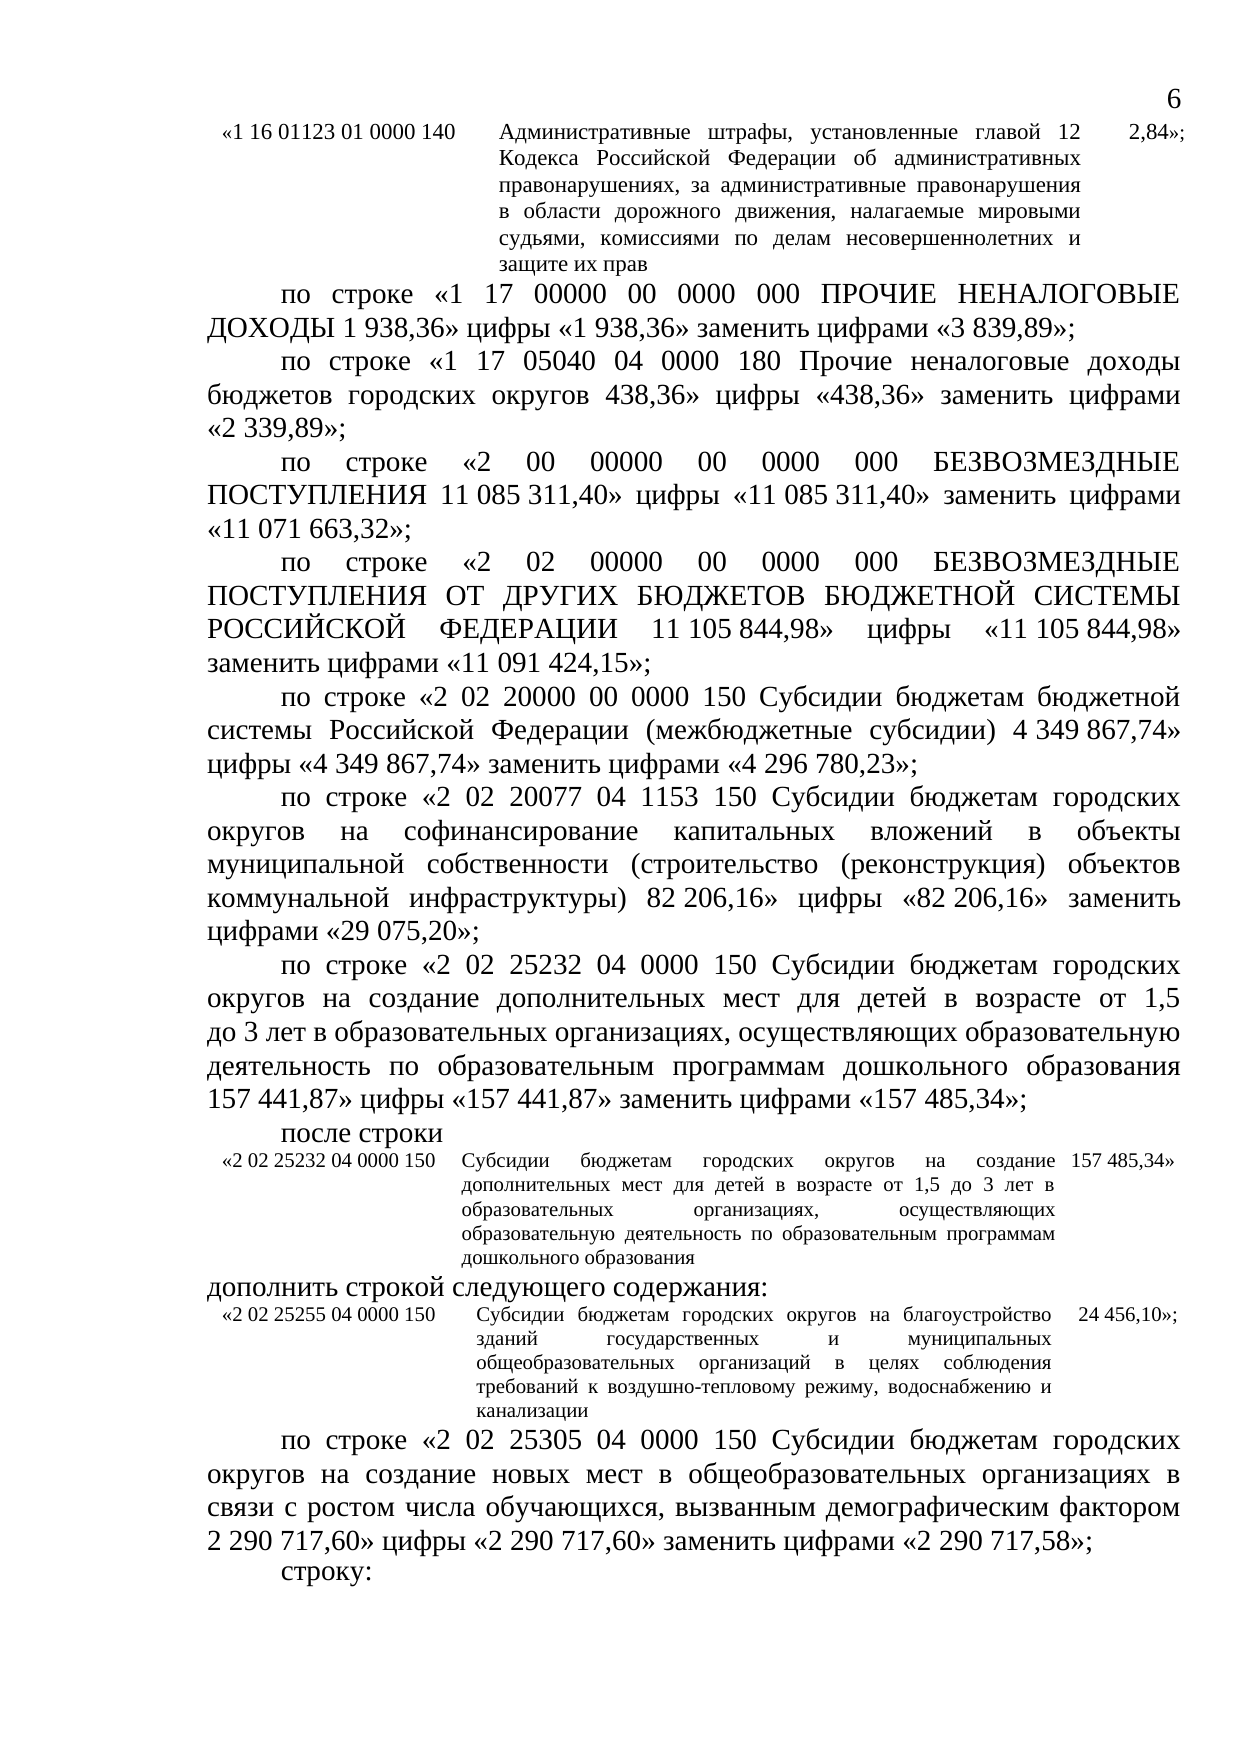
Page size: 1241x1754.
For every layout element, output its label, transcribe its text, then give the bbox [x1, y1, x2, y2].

text по строке «2 02 20000 00 0000 150 Субсидии бюджетам бюджетной системы Российской Федерации (межбюджетные субсидии) 4 349 867,74» цифры «4 349 867,74» заменить цифрами «4 296 780,23»; [207, 679, 1181, 779]
table_header Субсидии бюджетам городских округов на создание дополнительных мест для детей в возрасте от 1,5 до 3 лет в образовательных организациях, осуществляющих образовательную деятельность по образовательным программам дошкольного образования [450, 1148, 1067, 1269]
text по строке «2 02 25232 04 0000 150 Субсидии бюджетам городских округов на создание дополнительных мест для детей в возрасте от 1,5 до 3 лет в образовательных организациях, осуществляющих образовательную деятельность по образовательным программам дошкольного образования 157 441,87» цифры «157 441,87» заменить цифрами «157 485,34»; [207, 947, 1181, 1115]
table_header 157 485,34» [1067, 1148, 1200, 1269]
table_header Субсидии бюджетам городских округов на благоустройство зданий государственных и муниципальных общеобразовательных организаций в целях соблюдения требований к воздушно-тепловому режиму, водоснабжению и канализации [465, 1302, 1063, 1422]
table_header «1 16 01123 01 0000 140 [207, 118, 487, 276]
text строку: [207, 1557, 1181, 1587]
text по строке «2 02 25305 04 0000 150 Субсидии бюджетам городских округов на создание новых мест в общеобразовательных организациях в связи с ростом числа обучающихся, вызванным демографическим фактором 2 290 717,60» цифры «2 290 717,60» заменить цифрами «2 290 717,58»; [207, 1422, 1181, 1557]
table_header Административные штрафы, установленные главой 12 Кодекса Российской Федерации об административных правонарушениях, за административные правонарушения в области дорожного движения, налагаемые мировыми судьями, комиссиями по делам несовершеннолетних и защите их прав [488, 118, 1093, 276]
text после строки [207, 1115, 1181, 1148]
table_header 24 456,10»; [1063, 1302, 1204, 1422]
table_header «2 02 25232 04 0000 150 [207, 1148, 450, 1269]
text по строке «1 17 00000 00 0000 000 ПРОЧИЕ НЕНАЛОГОВЫЕ ДОХОДЫ 1 938,36» цифры «1 938,36» заменить цифрами «3 839,89»; [207, 276, 1181, 343]
text по строке «2 02 20077 04 1153 150 Субсидии бюджетам городских округов на софинансирование капитальных вложений в объекты муниципальной собственности (строительство (реконструкция) объектов коммунальной инфраструктуры) 82 206,16» цифры «82 206,16» заменить цифрами «29 075,20»; [207, 779, 1181, 947]
text по строке «2 00 00000 00 0000 000 БЕЗВОЗМЕЗДНЫЕ ПОСТУПЛЕНИЯ 11 085 311,40» цифры «11 085 311,40» заменить цифрами «11 071 663,32»; [207, 444, 1181, 544]
text дополнить строкой следующего содержания: [207, 1269, 1181, 1302]
text по строке «1 17 05040 04 0000 180 Прочие неналоговые доходы бюджетов городских округов 438,36» цифры «438,36» заменить цифрами «2 339,89»; [207, 343, 1181, 444]
table_header 2,84»; [1093, 118, 1196, 276]
table_header «2 02 25255 04 0000 150 [207, 1302, 465, 1422]
text по строке «2 02 00000 00 0000 000 БЕЗВОЗМЕЗДНЫЕ ПОСТУПЛЕНИЯ ОТ ДРУГИХ БЮДЖЕТОВ БЮДЖЕТНОЙ СИСТЕМЫ РОССИЙСКОЙ ФЕДЕРАЦИИ 11 105 844,98» цифры «11 105 844,98» заменить цифрами «11 091 424,15»; [207, 544, 1181, 679]
